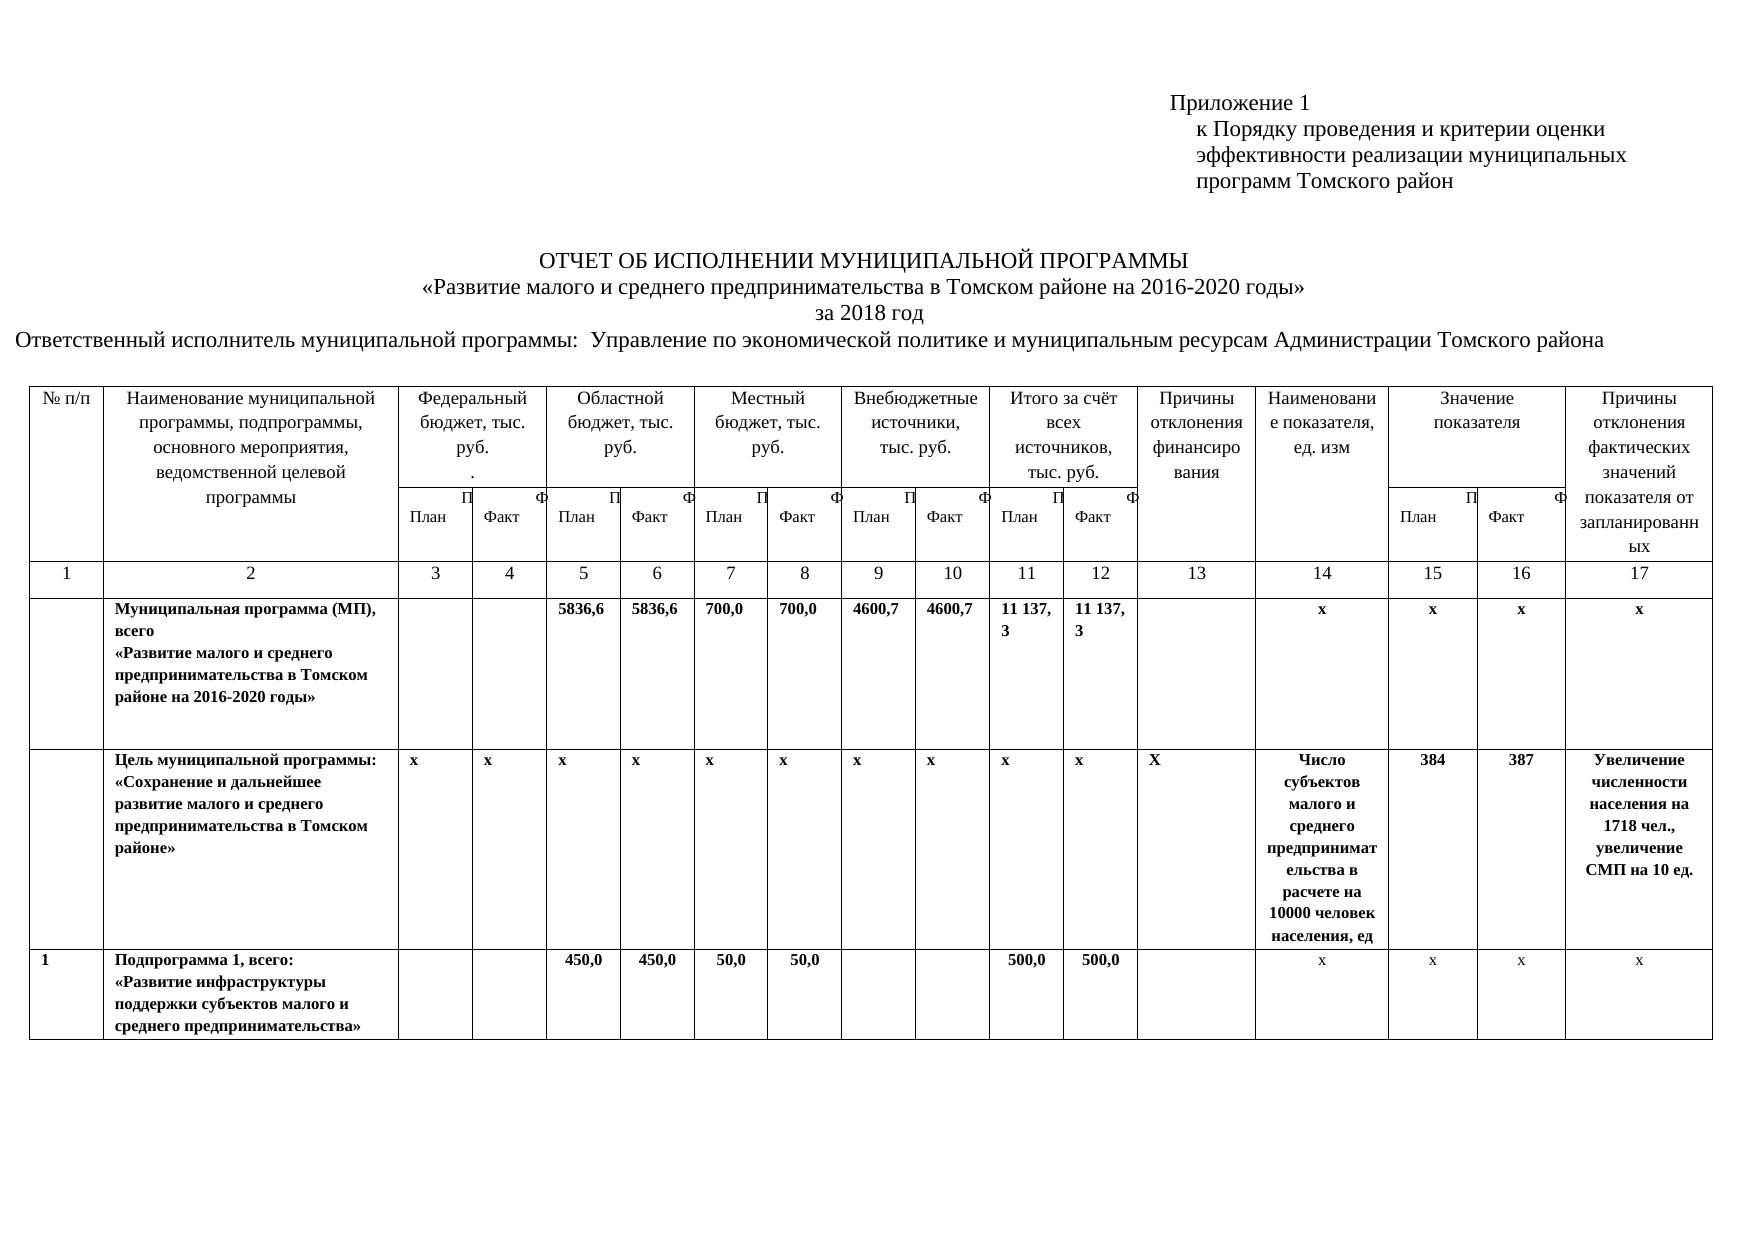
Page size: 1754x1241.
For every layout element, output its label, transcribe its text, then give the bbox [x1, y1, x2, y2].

table_cell 10 [916, 562, 989, 598]
table_cell х [916, 750, 989, 949]
table_cell х [1256, 950, 1388, 1039]
table_header Значение показателя [1389, 387, 1565, 487]
table_cell [473, 599, 546, 748]
table_cell [1138, 950, 1255, 1039]
table_cell х [1389, 950, 1477, 1039]
table_cell 15 [1389, 562, 1477, 598]
table_cell ППлан [695, 488, 767, 561]
table_cell 3 [399, 562, 472, 598]
text «Развитие малого и среднего предпринимательства в Томском районе на 2016-2020 годы» [15, 273, 1713, 299]
table_cell 4600,7 [916, 599, 989, 748]
text за 2018 год [15, 299, 1713, 326]
table_header Наименование муниципальной программы, подпрограммы, основного мероприятия, ведомственной целевой программы [104, 387, 398, 561]
table_header Причины отклонения финансирования [1138, 387, 1255, 561]
table_cell х [399, 750, 472, 949]
table_cell 700,0 [695, 599, 767, 748]
table_cell ППлан [842, 488, 915, 561]
table_cell 11 [990, 562, 1063, 598]
table_header № п/п [30, 387, 103, 561]
table_cell х [1256, 599, 1388, 748]
table_cell Число субъектов малого и среднего предпринимательства в расчете на 10000 человек населения, ед [1256, 750, 1388, 949]
table_cell х [1064, 750, 1137, 949]
table_cell х [547, 750, 620, 949]
table_cell [473, 950, 546, 1039]
table_cell ФФакт [916, 488, 989, 561]
table_cell ФФакт [1064, 488, 1137, 561]
table_cell ППлан [547, 488, 620, 561]
table_cell [1138, 599, 1255, 748]
table_cell 5836,6 [547, 599, 620, 748]
table_cell 4 [473, 562, 546, 598]
table_cell Х [1138, 750, 1255, 949]
table_cell х [1478, 950, 1565, 1039]
table_cell х [1389, 599, 1477, 748]
table_cell [399, 599, 472, 748]
table_cell 12 [1064, 562, 1137, 598]
text ОТЧЕТ ОБ ИСПОЛНЕНИИ МУНИЦИПАЛЬНОЙ ПРОГРАММЫ [15, 247, 1713, 273]
table_cell 50,0 [768, 950, 841, 1039]
table_cell х [473, 750, 546, 949]
table_cell 6 [621, 562, 694, 598]
table_cell Цель муниципальной программы: «Сохранение и дальнейшее развитие малого и среднего предпринимательства в Томском районе» [104, 750, 398, 949]
table_cell 16 [1478, 562, 1565, 598]
table_cell х [1478, 599, 1565, 748]
table_cell Увеличение численности населения на 1718 чел., увеличение СМП на 10 ед. [1566, 750, 1712, 949]
table_cell [30, 750, 103, 949]
table_cell х [990, 750, 1063, 949]
table_cell ППлан [990, 488, 1063, 561]
table_cell 387 [1478, 750, 1565, 949]
table_cell [30, 599, 103, 748]
table_cell 500,0 [990, 950, 1063, 1039]
table_cell 17 [1566, 562, 1712, 598]
table_cell Подпрограмма 1, всего: «Развитие инфраструктуры поддержки субъектов малого и среднего предпринимательства» [104, 950, 398, 1039]
table_cell [842, 950, 915, 1039]
table_cell 14 [1256, 562, 1388, 598]
table_cell 50,0 [695, 950, 767, 1039]
table_cell 4600,7 [842, 599, 915, 748]
table_cell ФФакт [1478, 488, 1565, 561]
table_cell 5836,6 [621, 599, 694, 748]
table_cell 500,0 [1064, 950, 1137, 1039]
table_cell 5 [547, 562, 620, 598]
table_cell 384 [1389, 750, 1477, 949]
table_cell ФФакт [621, 488, 694, 561]
table_cell [399, 950, 472, 1039]
table_header Итого за счёт всех источников, тыс. руб. [990, 387, 1137, 487]
table_cell 450,0 [621, 950, 694, 1039]
table_cell 11 137,3 [990, 599, 1063, 748]
table_cell 7 [695, 562, 767, 598]
table_cell ФФакт [473, 488, 546, 561]
table_cell ФФакт [768, 488, 841, 561]
table_header Федеральный бюджет, тыс. руб. . [399, 387, 546, 487]
table_header Областной бюджет, тыс. руб. [547, 387, 694, 487]
text Приложение 1 [162, 88, 1713, 115]
text Ответственный исполнитель муниципальной программы: Управление по экономической политике и муниципальным ресурсам Администрации Томского района [15, 326, 1713, 352]
table_cell 11 137,3 [1064, 599, 1137, 748]
table_cell х [621, 750, 694, 949]
table_cell х [1566, 599, 1712, 748]
table_cell 13 [1138, 562, 1255, 598]
table_cell [916, 950, 989, 1039]
table_cell 700,0 [768, 599, 841, 748]
table_cell 450,0 [547, 950, 620, 1039]
table_cell 1 [30, 950, 103, 1039]
table_cell ППлан [1389, 488, 1477, 561]
table_cell 8 [768, 562, 841, 598]
table_cell 2 [104, 562, 398, 598]
table_cell х [842, 750, 915, 949]
table_cell 9 [842, 562, 915, 598]
table_cell 1 [30, 562, 103, 598]
table_header Наименование показателя, ед. изм [1256, 387, 1388, 561]
table_cell х [695, 750, 767, 949]
table_cell Муниципальная программа (МП), всего «Развитие малого и среднего предпринимательства в Томском районе на 2016-2020 годы» [104, 599, 398, 748]
table_header Причины отклонения фактических значений показателя от запланированных [1566, 387, 1712, 561]
text к Порядку проведения и критерии оценки эффективности реализации муниципальных программ Томского район [1196, 115, 1713, 194]
table_header Внебюджетные источники, тыс. руб. [842, 387, 989, 487]
table_cell ППлан [399, 488, 472, 561]
table_cell х [1566, 950, 1712, 1039]
table_header Местный бюджет, тыс. руб. [695, 387, 841, 487]
table_cell х [768, 750, 841, 949]
